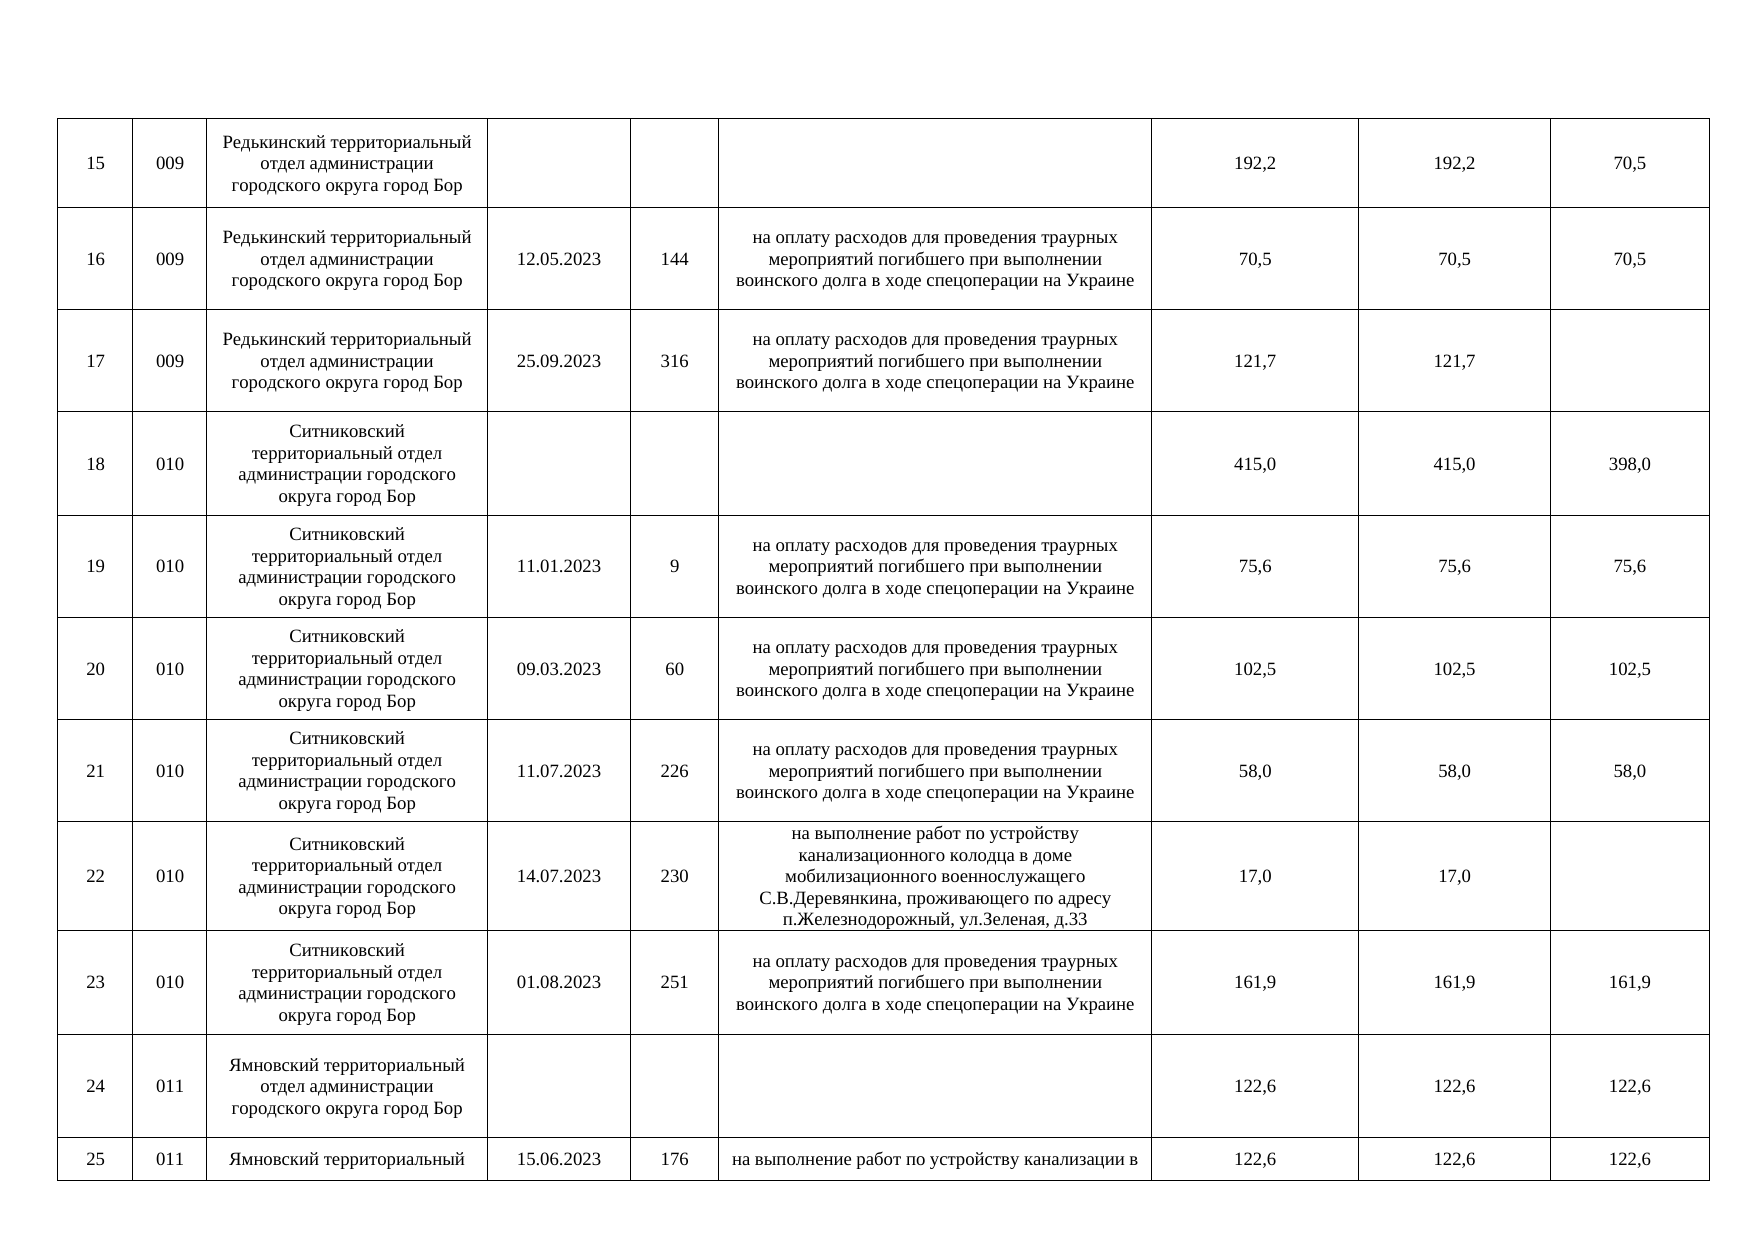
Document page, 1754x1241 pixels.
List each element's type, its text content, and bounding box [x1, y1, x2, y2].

table_cell 122,6 [1359, 1035, 1550, 1137]
table_cell на выполнение работ по устройству канализационного колодца в доме мобилизационного военнослужащего С.В.Деревянкина, проживающего по адресу п.Железнодорожный, ул.Зеленая, д.33 [719, 822, 1151, 930]
table_cell Редькинский территориальный отдел администрации городского округа город Бор [207, 310, 487, 411]
table_cell Ситниковский территориальный отдел администрации городского округа город Бор [207, 720, 487, 821]
table_cell 009 [133, 310, 206, 411]
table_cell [719, 208, 1151, 309]
table_cell 415,0 [1152, 412, 1358, 514]
table_cell 009 [133, 119, 206, 207]
table_cell 121,7 [1152, 310, 1358, 411]
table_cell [207, 1138, 487, 1180]
table_cell 75,6 [1152, 516, 1358, 617]
table_cell 16 [58, 208, 132, 309]
table_cell 19 [58, 516, 132, 617]
table_cell 23 [58, 931, 132, 1033]
table_cell 17,0 [1359, 822, 1550, 930]
table_cell на оплату расходов для проведения траурных мероприятий погибшего при выполнении воинского долга в ходе спецоперации на Украине [719, 516, 1151, 617]
table_cell 70,5 [1359, 208, 1550, 309]
table_cell 010 [133, 931, 206, 1033]
table_cell 122,6 [1551, 1138, 1709, 1180]
table_cell 9 [631, 516, 718, 617]
table_cell 010 [133, 822, 206, 930]
table_cell Ситниковский территориальный отдел администрации городского округа город Бор [207, 516, 487, 617]
table_cell 010 [133, 412, 206, 514]
table_cell 230 [631, 822, 718, 930]
table_cell [1551, 310, 1709, 411]
table_cell 58,0 [1359, 720, 1550, 821]
table_cell 17 [58, 310, 132, 411]
table_cell 415,0 [1359, 412, 1550, 514]
table_cell 192,2 [1152, 119, 1358, 207]
table_cell 09.03.2023 [488, 618, 630, 719]
table_cell [631, 119, 718, 207]
table_cell 15 [58, 119, 132, 207]
table_cell 122,6 [1551, 1035, 1709, 1137]
table_cell 010 [133, 720, 206, 821]
table_cell 22 [58, 822, 132, 930]
table_cell [488, 412, 630, 514]
table_cell 009 [133, 208, 206, 309]
table_cell [488, 1035, 630, 1137]
table_cell 11.07.2023 [488, 720, 630, 821]
table_cell Ямновский территориальный отдел администрации городского округа город Бор [207, 1035, 487, 1137]
table_cell [719, 119, 1151, 207]
table_cell 161,9 [1551, 931, 1709, 1033]
table_cell 176 [631, 1138, 718, 1180]
table_cell 17,0 [1152, 822, 1358, 930]
table_cell 70,5 [1152, 208, 1358, 309]
table_cell 011 [133, 1035, 206, 1137]
table_cell [631, 412, 718, 514]
table_cell 60 [631, 618, 718, 719]
table_cell 102,5 [1152, 618, 1358, 719]
table_cell 75,6 [1359, 516, 1550, 617]
table_cell [719, 412, 1151, 514]
table_cell 24 [58, 1035, 132, 1137]
table_cell Ситниковский территориальный отдел администрации городского округа город Бор [207, 822, 487, 930]
table_cell 144 [631, 208, 718, 309]
table_cell 70,5 [1551, 119, 1709, 207]
table_cell 25.09.2023 [488, 310, 630, 411]
table_cell [631, 1035, 718, 1137]
table_cell Редькинский территориальный отдел администрации городского округа город Бор [207, 208, 487, 309]
table_cell 21 [58, 720, 132, 821]
table_cell 70,5 [1551, 208, 1709, 309]
table_cell [1551, 822, 1709, 930]
table_cell 161,9 [1152, 931, 1358, 1033]
table_cell 251 [631, 931, 718, 1033]
table_cell 18 [58, 412, 132, 514]
table_cell 20 [58, 618, 132, 719]
table_cell 58,0 [1551, 720, 1709, 821]
table_cell 75,6 [1551, 516, 1709, 617]
table_cell 192,2 [1359, 119, 1550, 207]
table_cell 122,6 [1152, 1035, 1358, 1137]
table_cell 25 [58, 1138, 132, 1180]
table_cell на оплату расходов для проведения траурных мероприятий погибшего при выполнении воинского долга в ходе спецоперации на Украине [719, 618, 1151, 719]
table_cell 58,0 [1152, 720, 1358, 821]
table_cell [719, 1138, 1151, 1180]
table_cell 102,5 [1551, 618, 1709, 719]
table_cell 010 [133, 618, 206, 719]
table_cell 122,6 [1152, 1138, 1358, 1180]
table_cell 12.05.2023 [488, 208, 630, 309]
table_cell на оплату расходов для проведения траурных мероприятий погибшего при выполнении воинского долга в ходе спецоперации на Украине [719, 310, 1151, 411]
table_cell 010 [133, 516, 206, 617]
table_cell 316 [631, 310, 718, 411]
table_cell 11.01.2023 [488, 516, 630, 617]
table_cell 121,7 [1359, 310, 1550, 411]
table_cell Ситниковский территориальный отдел администрации городского округа город Бор [207, 931, 487, 1033]
table_cell 102,5 [1359, 618, 1550, 719]
table_cell 14.07.2023 [488, 822, 630, 930]
table_cell [719, 1035, 1151, 1137]
table_cell 122,6 [1359, 1138, 1550, 1180]
table_cell 01.08.2023 [488, 931, 630, 1033]
table_cell [488, 119, 630, 207]
table_cell на оплату расходов для проведения траурных мероприятий погибшего при выполнении воинского долга в ходе спецоперации на Украине [719, 720, 1151, 821]
table_cell 011 [133, 1138, 206, 1180]
table_cell Редькинский территориальный отдел администрации городского округа город Бор [207, 119, 487, 207]
table_cell 226 [631, 720, 718, 821]
table_cell Ситниковский территориальный отдел администрации городского округа город Бор [207, 412, 487, 514]
table_cell Ситниковский территориальный отдел администрации городского округа город Бор [207, 618, 487, 719]
table_cell 15.06.2023 [488, 1138, 630, 1180]
table_cell 398,0 [1551, 412, 1709, 514]
table_cell 161,9 [1359, 931, 1550, 1033]
table_cell на оплату расходов для проведения траурных мероприятий погибшего при выполнении воинского долга в ходе спецоперации на Украине [719, 931, 1151, 1033]
